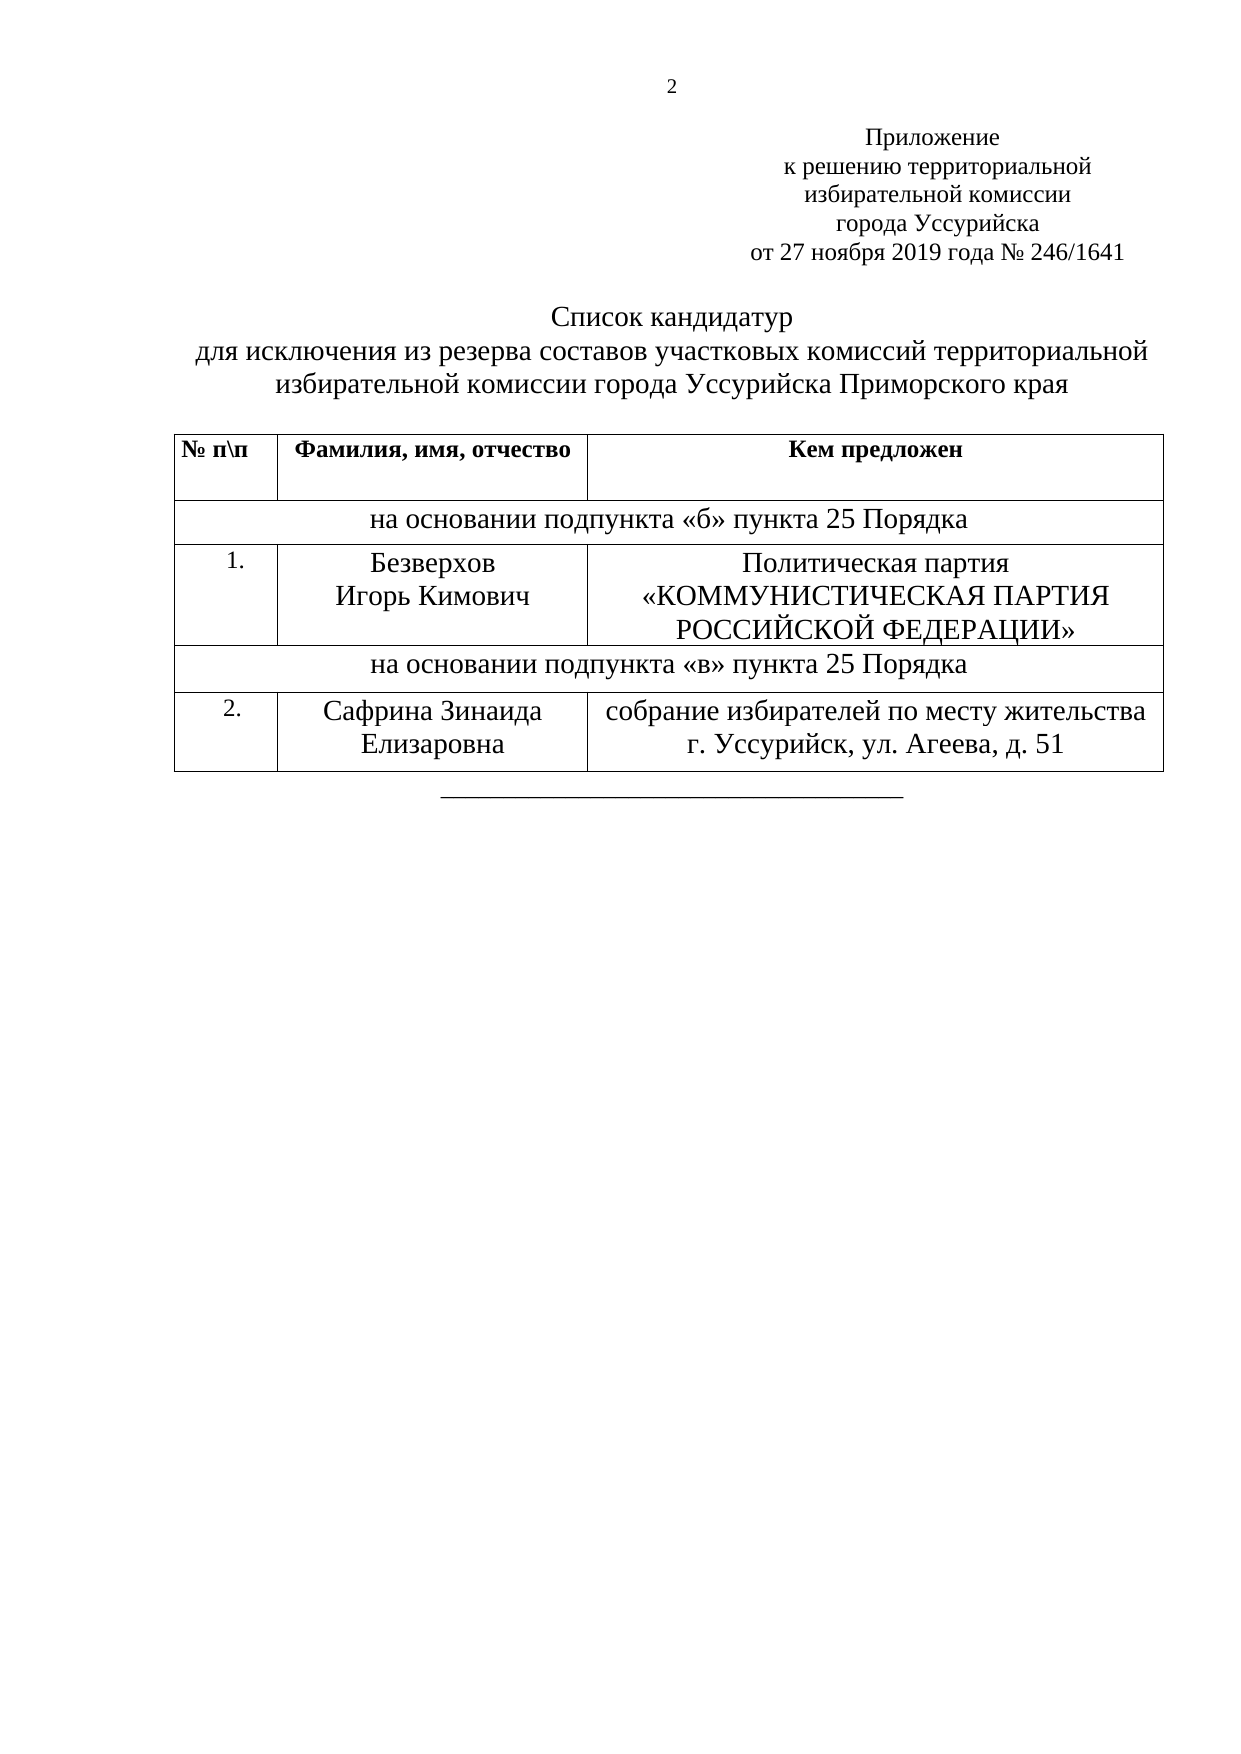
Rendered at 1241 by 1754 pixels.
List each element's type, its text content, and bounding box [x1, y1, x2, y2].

text к решению территориальной [709, 151, 1167, 179]
table_cell Безверхов Игорь Кимович [278, 545, 587, 645]
table_header № п\п [175, 435, 277, 500]
table_header Кем предложен [588, 435, 1163, 500]
table_cell на основании подпункта «б» пункта 25 Порядка [175, 501, 1163, 544]
table_cell Сафрина Зинаида Елизаровна [278, 693, 587, 771]
text от 27 ноября 2019 года № 246/1641 [709, 237, 1167, 266]
text Список кандидатур [177, 299, 1167, 333]
text для исключения из резерва составов участковых комиссий территориальной избирательной комиссии города Уссурийска Приморского края [177, 333, 1167, 400]
text Приложение [177, 122, 1167, 151]
text города Уссурийска [709, 208, 1167, 237]
table_cell собрание избирателей по месту жительства г. Уссурийск, ул. Агеева, д. 51 [588, 693, 1163, 771]
text избирательной комиссии [709, 179, 1167, 208]
text _____________________________________ [177, 772, 1167, 800]
table_cell [175, 693, 277, 771]
table_cell Политическая партия «КОММУНИСТИЧЕСКАЯ ПАРТИЯ РОССИЙСКОЙ ФЕДЕРАЦИИ» [588, 545, 1163, 645]
table_header Фамилия, имя, отчество [278, 435, 587, 500]
table_cell [175, 545, 277, 645]
table_cell на основании подпункта «в» пункта 25 Порядка [175, 646, 1163, 692]
